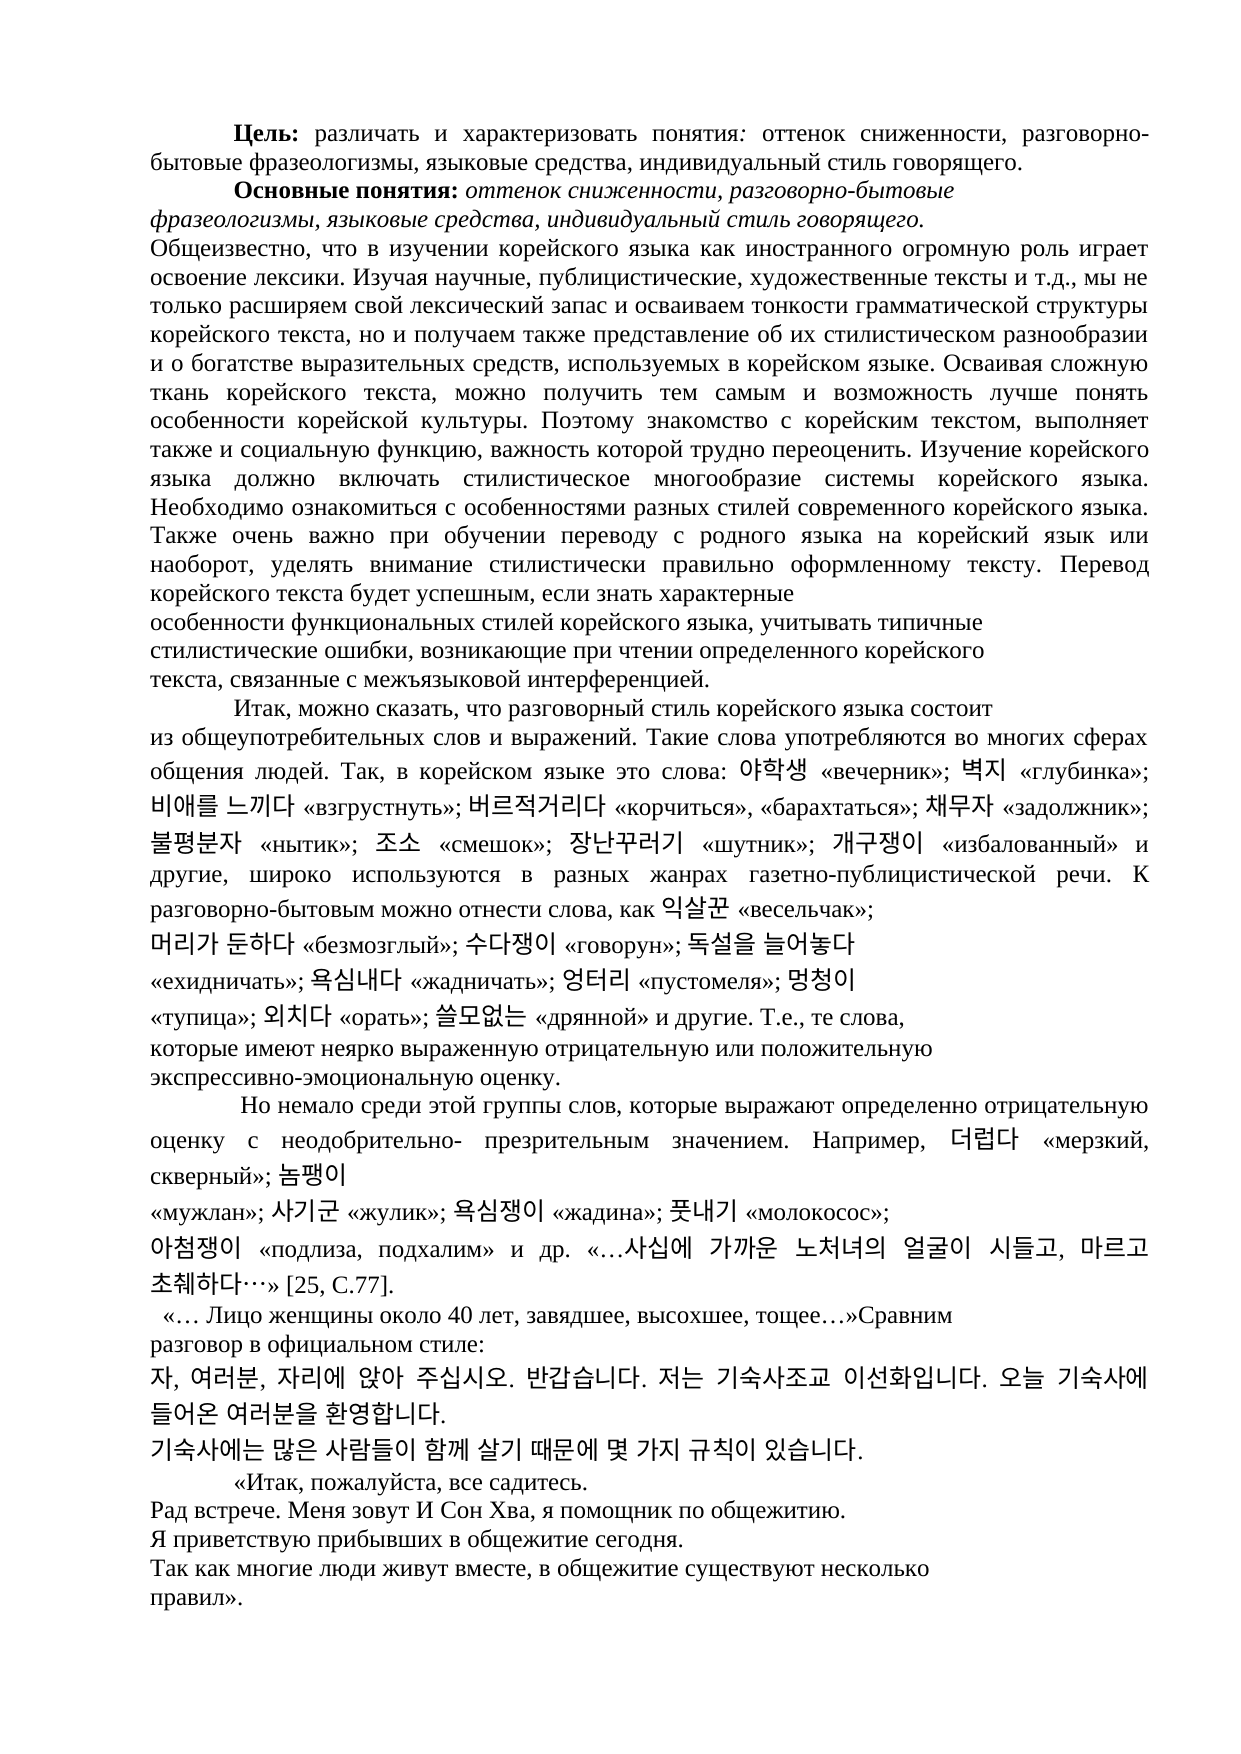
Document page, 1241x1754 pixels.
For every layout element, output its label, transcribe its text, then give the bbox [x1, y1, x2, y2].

text разговор в официальном стиле: [150, 1329, 1149, 1358]
text особенности функциональных стилей корейского языка, учитывать типичные [150, 607, 1149, 636]
text 자, 여러분, 자리에 앉아 주십시오. 반갑습니다. 저는 기숙사조교 이선화입니다. 오늘 기숙사에 들어온 여러분을 환영합니다. [150, 1358, 1149, 1431]
text Итак, можно сказать, что разговорный стиль корейского языка состоит [150, 693, 1149, 722]
text текста, связанные с межъязыковой интерференцией. [150, 664, 1149, 693]
text экспрессивно-эмоциональную оценку. [150, 1062, 1149, 1091]
text «мужлан»; 사기군 «жулик»; 욕심쟁이 «жадина»; 풋내기 «молокосос»; [150, 1192, 1149, 1228]
text Так как многие люди живут вместе, в общежитие существуют несколько [150, 1553, 1149, 1582]
text 아첨쟁이 «подлиза, подхалим» и др. «…사십에 가까운 노처녀의 얼굴이 시들고, 마르고 초췌하다…» [25, C.77]. [150, 1228, 1149, 1301]
text из общеупотребительных слов и выражений. Такие слова употребляются во многих сферах общения людей. Так, в корейском языке это слова: 야학생 «вечерник»; 벽지 «глубинка»; 비애를 느끼다 «взгрустнуть»; 버르적거리다 «корчиться», «барахтаться»; 채무자 «задолжник»; 불평분자 «нытик»; 조소 «смешок»; 장난꾸러기 «шутник»; 개구쟁이 «избалованный» и другие, широко используются в разных жанрах газетно-публицистической речи. К разговорно-бытовым можно отнести слова, как 익살꾼 «весельчак»; [150, 722, 1149, 924]
text Рад встрече. Меня зовут И Сон Хва, я помощник по общежитию. [150, 1496, 1149, 1524]
text «ехидничать»; 욕심내다 «жадничать»; 엉터리 «пустомеля»; 멍청이 [150, 961, 1149, 997]
text Общеизвестно, что в изучении корейского языка как иностранного огромную роль играет освоение лексики. Изучая научные, публицистические, художественные тексты и т.д., мы не только расширяем свой лексический запас и осваиваем тонкости грамматической структуры корейского текста, но и получаем также представление об их стилистическом разнообразии и о богатстве выразительных средств, используемых в корейском языке. Осваивая сложную ткань корейского текста, можно получить тем самым и возможность лучше понять особенности корейской культуры. Поэтому знакомство с корейским текстом, выполняет также и социальную функцию, важность которой трудно переоценить. Изучение корейского языка должно включать стилистическое многообразие системы корейского языка. Необходимо ознакомиться с особенностями разных стилей современного корейского языка. Также очень важно при обучении переводу с родного языка на корейский язык или наоборот, уделять внимание стилистически правильно оформленному тексту. Перевод корейского текста будет успешным, если знать характерные [150, 233, 1149, 607]
text Основные понятия: оттенок сниженности, разговорно-бытовые [150, 176, 1149, 204]
text «… Лицо женщины около 40 лет, завядшее, высохшее, тощее…»Сравним [150, 1301, 1149, 1329]
text Цель: различать и характеризовать понятия: оттенок сниженности, разговорно-бытовые фразеологизмы, языковые средства, индивидуальный стиль говорящего. [150, 118, 1149, 176]
text Я приветствую прибывших в общежитие сегодня. [150, 1524, 1149, 1553]
text «Итак, пожалуйста, все садитесь. [150, 1467, 1149, 1496]
text фразеологизмы, языковые средства, индивидуальный стиль говорящего. [150, 204, 1149, 233]
text «тупица»; 외치다 «орать»; 쓸모없는 «дрянной» и другие. Т.е., те слова, [150, 997, 1149, 1033]
text которые имеют неярко выраженную отрицательную или положительную [150, 1033, 1149, 1062]
text 머리가 둔하다 «безмозглый»; 수다쟁이 «говорун»; 독설을 늘어놓다 [150, 924, 1149, 961]
text правил». [150, 1582, 1149, 1611]
text Но немало среди этой группы слов, которые выражают определенно отрицательную оценку с неодобрительно- презрительным значением. Например, 더럽다 «мерзкий, скверный»; 놈팽이 [150, 1091, 1149, 1192]
text 기숙사에는 많은 사람들이 함께 살기 때문에 몇 가지 규칙이 있습니다. [150, 1431, 1149, 1467]
text стилистические ошибки, возникающие при чтении определенного корейского [150, 636, 1149, 664]
